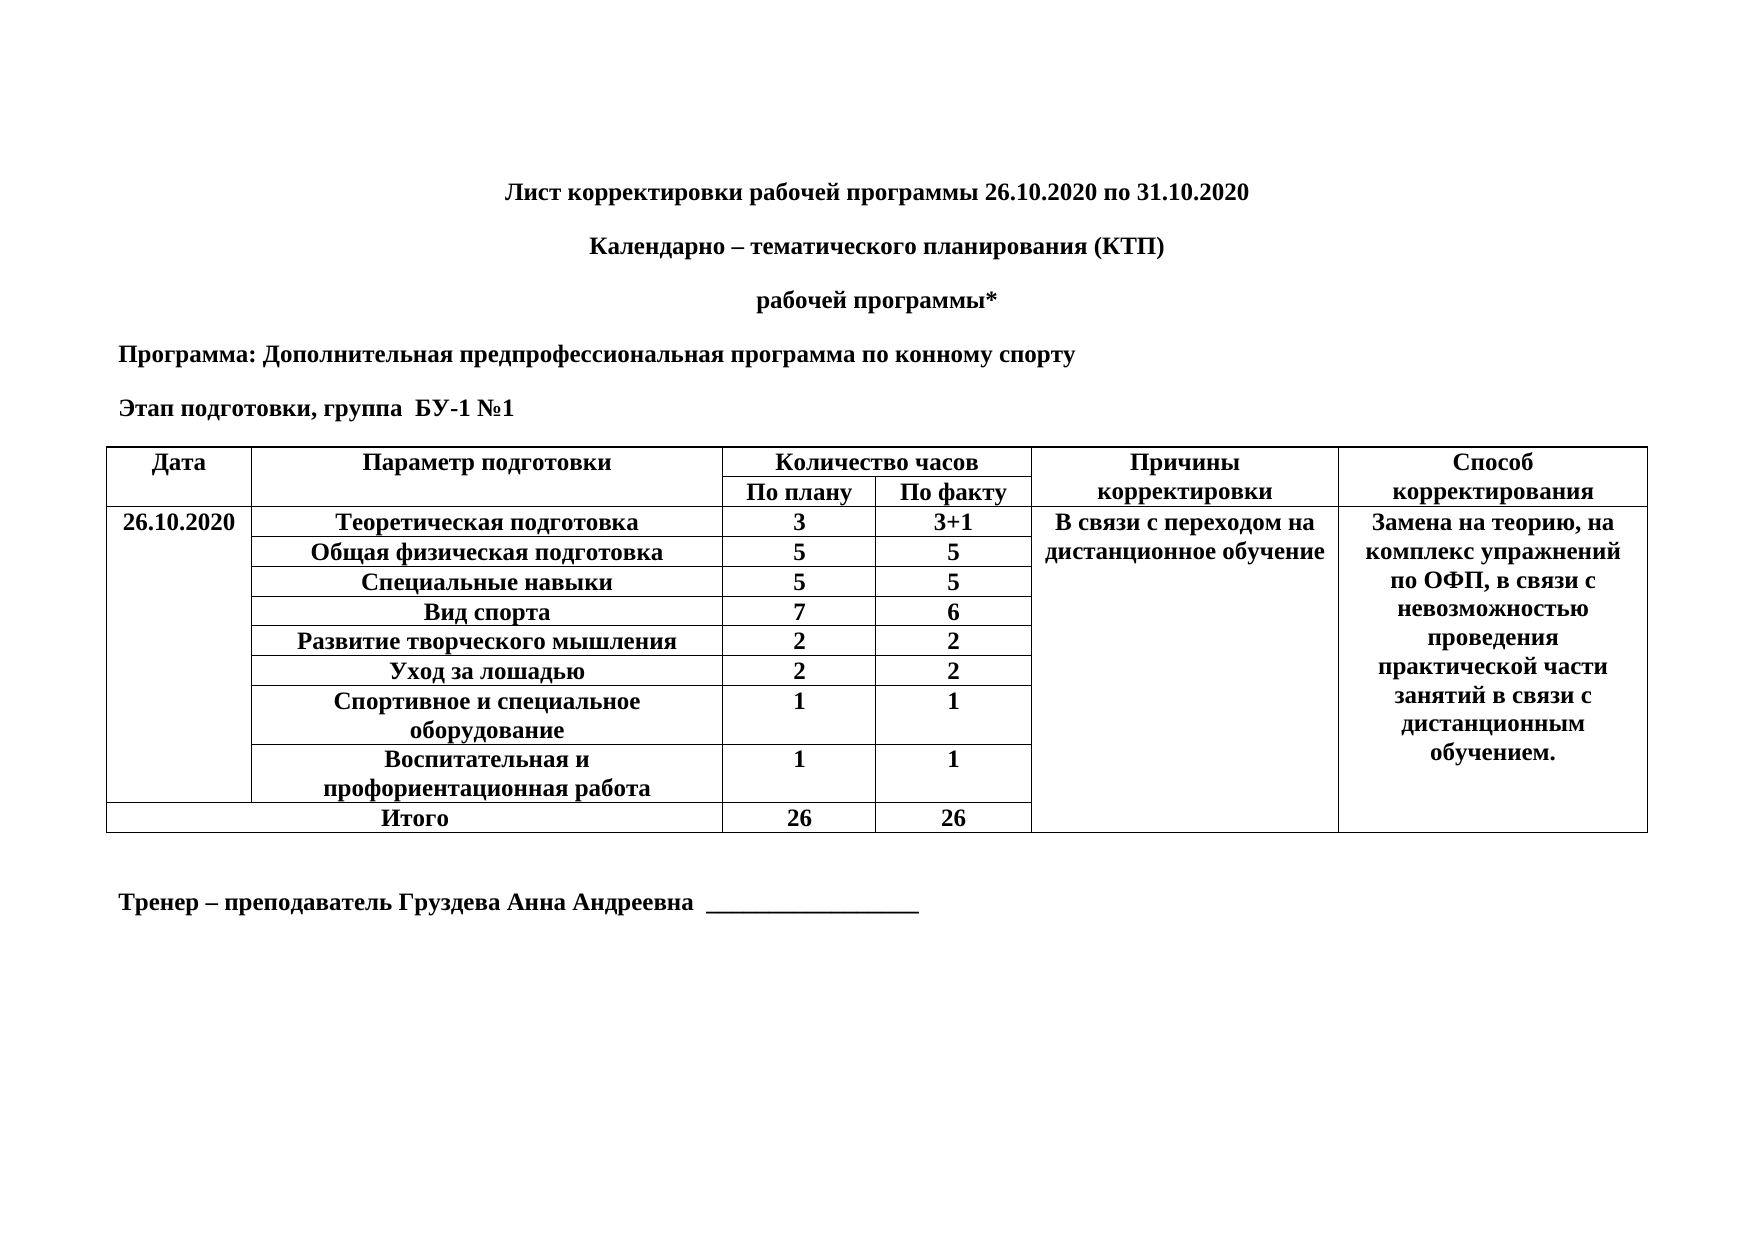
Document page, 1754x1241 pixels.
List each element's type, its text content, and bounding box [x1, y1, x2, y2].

text Лист корректировки рабочей программы 26.10.2020 по 31.10.2020 [118, 177, 1636, 206]
table_cell 5 [723, 537, 875, 566]
table_header Способ корректирования [1339, 448, 1647, 506]
table_cell 26 [723, 803, 875, 832]
table_header Параметр подготовки [252, 448, 722, 506]
table_cell 26.10.2020 [107, 507, 251, 802]
table_header Количество часов [723, 448, 1031, 476]
table_cell По плану [723, 477, 875, 506]
table_cell 1 [723, 745, 875, 802]
table_cell 2 [876, 656, 1031, 685]
table_cell 2 [723, 626, 875, 655]
table_cell 5 [876, 567, 1031, 596]
text Этап подготовки, группа БУ-1 №1 [118, 393, 1636, 421]
table_header Причины корректировки [1032, 448, 1338, 506]
table_cell Общая физическая подготовка [252, 537, 722, 566]
table_cell 7 [723, 597, 875, 625]
text рабочей программы* [118, 285, 1636, 314]
table_cell 5 [876, 537, 1031, 566]
table_cell Развитие творческого мышления [252, 626, 722, 655]
text Календарно – тематического планирования (КТП) [118, 231, 1636, 260]
table_cell 3+1 [876, 507, 1031, 536]
table_cell 1 [723, 686, 875, 743]
table_cell 1 [876, 686, 1031, 743]
table_header Дата [107, 448, 251, 506]
table_cell 1 [876, 745, 1031, 802]
table_cell В связи с переходом на дистанционное обучение [1032, 507, 1338, 832]
table_cell 5 [723, 567, 875, 596]
table_cell Теоретическая подготовка [252, 507, 722, 536]
table_cell Уход за лошадью [252, 656, 722, 685]
table_cell Замена на теорию, на комплекс упражнений по ОФП, в связи с невозможностью проведения практической части занятий в связи с дистанционным обучением. [1339, 507, 1647, 832]
table_cell Итого [107, 803, 722, 832]
table_cell Вид спорта [252, 597, 722, 625]
table_cell По факту [876, 477, 1031, 506]
text Программа: Дополнительная предпрофессиональная программа по конному спорту [118, 339, 1636, 367]
table_cell 2 [876, 626, 1031, 655]
text Тренер – преподаватель Груздева Анна Андреевна _________________ [118, 887, 1636, 916]
table_cell Воспитательная и профориентационная работа [252, 745, 722, 802]
table_cell 6 [876, 597, 1031, 625]
table_cell 26 [876, 803, 1031, 832]
table_cell 2 [723, 656, 875, 685]
table_cell Специальные навыки [252, 567, 722, 596]
table_cell Спортивное и специальное оборудование [252, 686, 722, 743]
table_cell 3 [723, 507, 875, 536]
